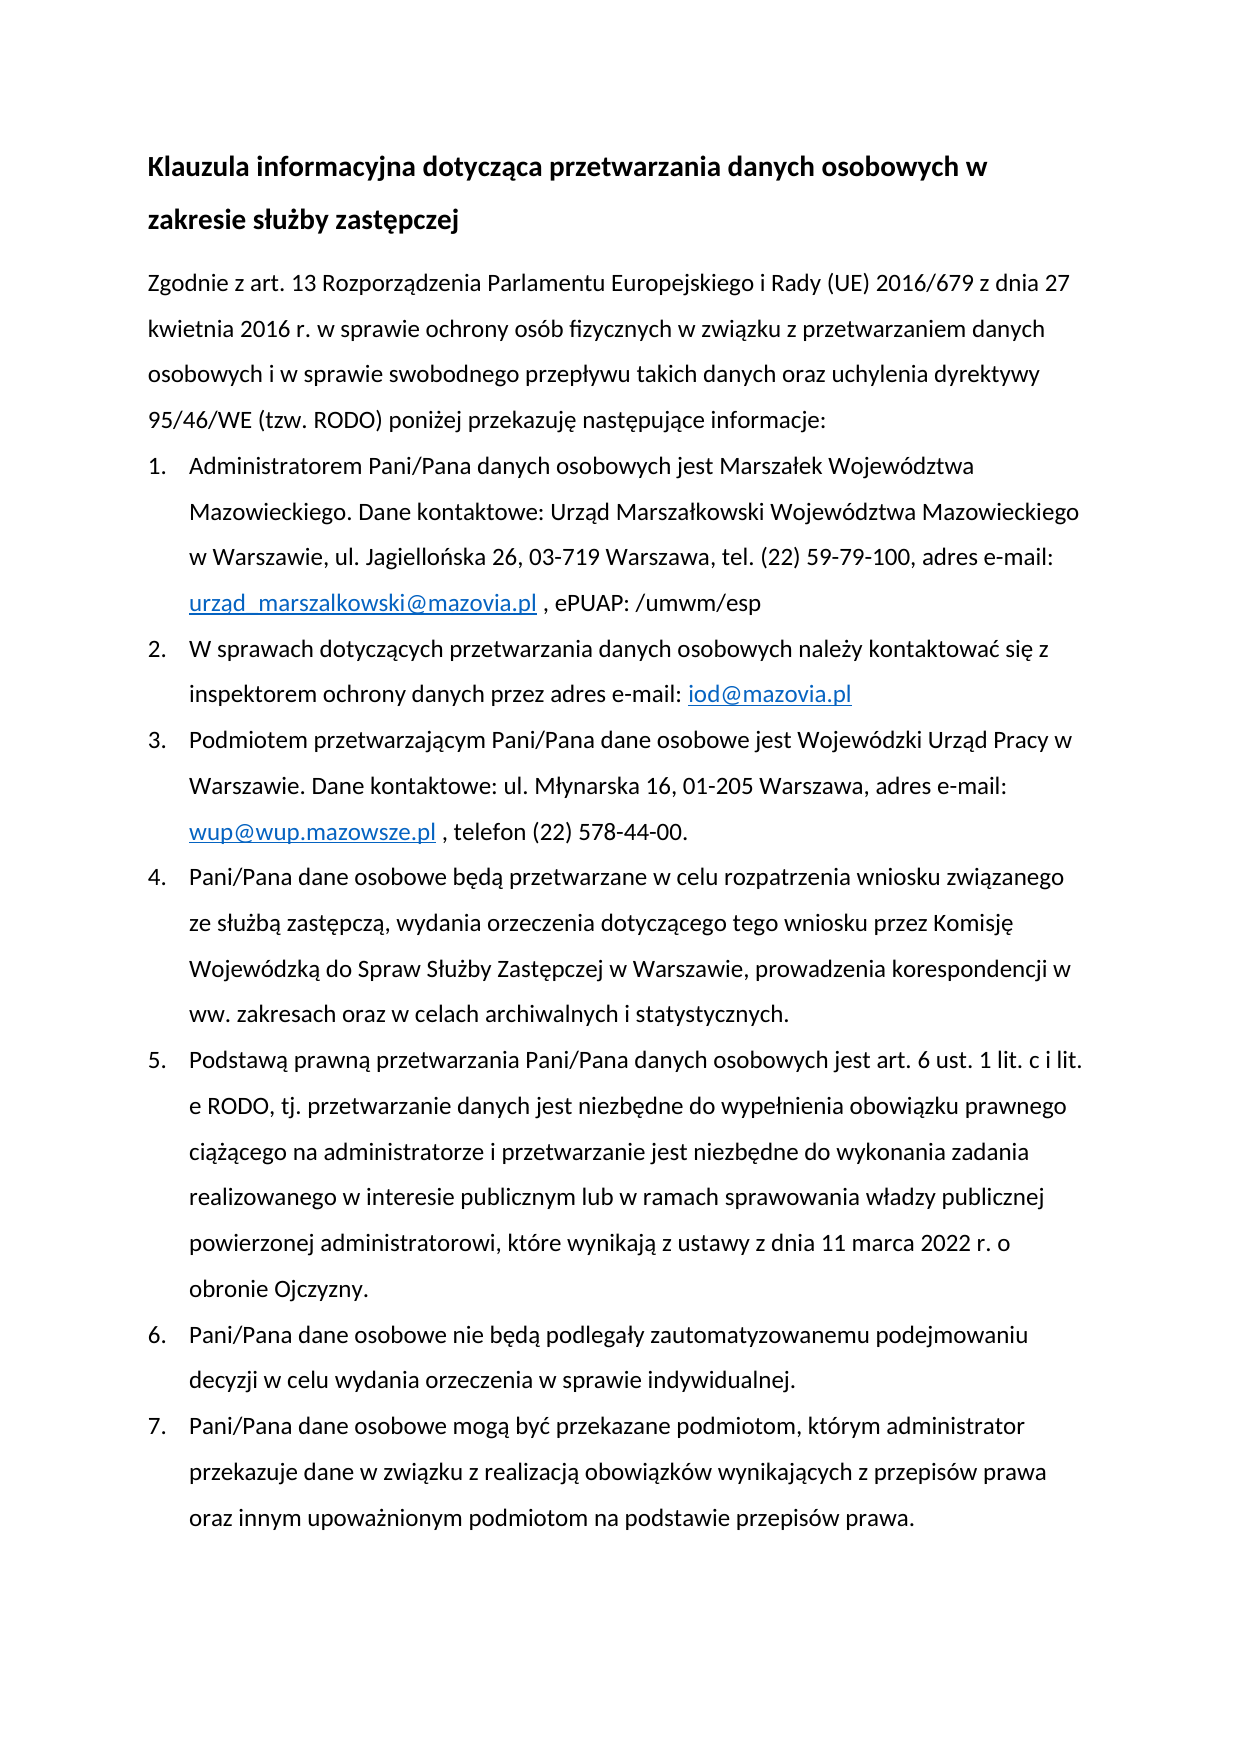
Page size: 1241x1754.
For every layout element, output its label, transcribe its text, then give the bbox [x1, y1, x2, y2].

list Administratorem Pani/Pana danych osobowych jest Marszałek Województwa Mazowieckiego. Dane kontaktowe: Urząd Marszałkowski Województwa Mazowieckiego w Warszawie, ul. Jagiellońska 26, 03-719 Warszawa, tel. (22) 59-79-100, adres e-mail: urząd_marszalkowski@mazovia.pl , ePUAP: /umwm/esp [148, 450, 1093, 618]
list Pani/Pana dane osobowe mogą być przekazane podmiotom, którym administrator przekazuje dane w związku z realizacją obowiązków wynikających z przepisów prawa oraz innym upoważnionym podmiotom na podstawie przepisów prawa. [148, 1410, 1093, 1532]
list W sprawach dotyczących przetwarzania danych osobowych należy kontaktować się z inspektorem ochrony danych przez adres e-mail: iod@mazovia.pl [148, 633, 1093, 709]
title Klauzula informacyjna dotycząca przetwarzania danych osobowych w zakresie służby zastępczej [148, 148, 1093, 237]
list Podmiotem przetwarzającym Pani/Pana dane osobowe jest Wojewódzki Urząd Pracy w Warszawie. Dane kontaktowe: ul. Młynarska 16, 01-205 Warszawa, adres e-mail: wup@wup.mazowsze.pl , telefon (22) 578-44-00. [148, 724, 1093, 846]
list Pani/Pana dane osobowe nie będą podlegały zautomatyzowanemu podejmowaniu decyzji w celu wydania orzeczenia w sprawie indywidualnej. [148, 1319, 1093, 1395]
text Zgodnie z art. 13 Rozporządzenia Parlamentu Europejskiego i Rady (UE) 2016/679 z dnia 27 kwietnia 2016 r. w sprawie ochrony osób fizycznych w związku z przetwarzaniem danych osobowych i w sprawie swobodnego przepływu takich danych oraz uchylenia dyrektywy 95/46/WE (tzw. RODO) poniżej przekazuję następujące informacje: [148, 267, 1093, 435]
list Podstawą prawną przetwarzania Pani/Pana danych osobowych jest art. 6 ust. 1 lit. c i lit. e RODO, tj. przetwarzanie danych jest niezbędne do wypełnienia obowiązku prawnego ciążącego na administratorze i przetwarzanie jest niezbędne do wykonania zadania realizowanego w interesie publicznym lub w ramach sprawowania władzy publicznej powierzonej administratorowi, które wynikają z ustawy z dnia 11 marca 2022 r. o obronie Ojczyzny. [148, 1044, 1093, 1303]
list Pani/Pana dane osobowe będą przetwarzane w celu rozpatrzenia wniosku związanego ze służbą zastępczą, wydania orzeczenia dotyczącego tego wniosku przez Komisję Wojewódzką do Spraw Służby Zastępczej w Warszawie, prowadzenia korespondencji w ww. zakresach oraz w celach archiwalnych i statystycznych. [148, 861, 1093, 1029]
